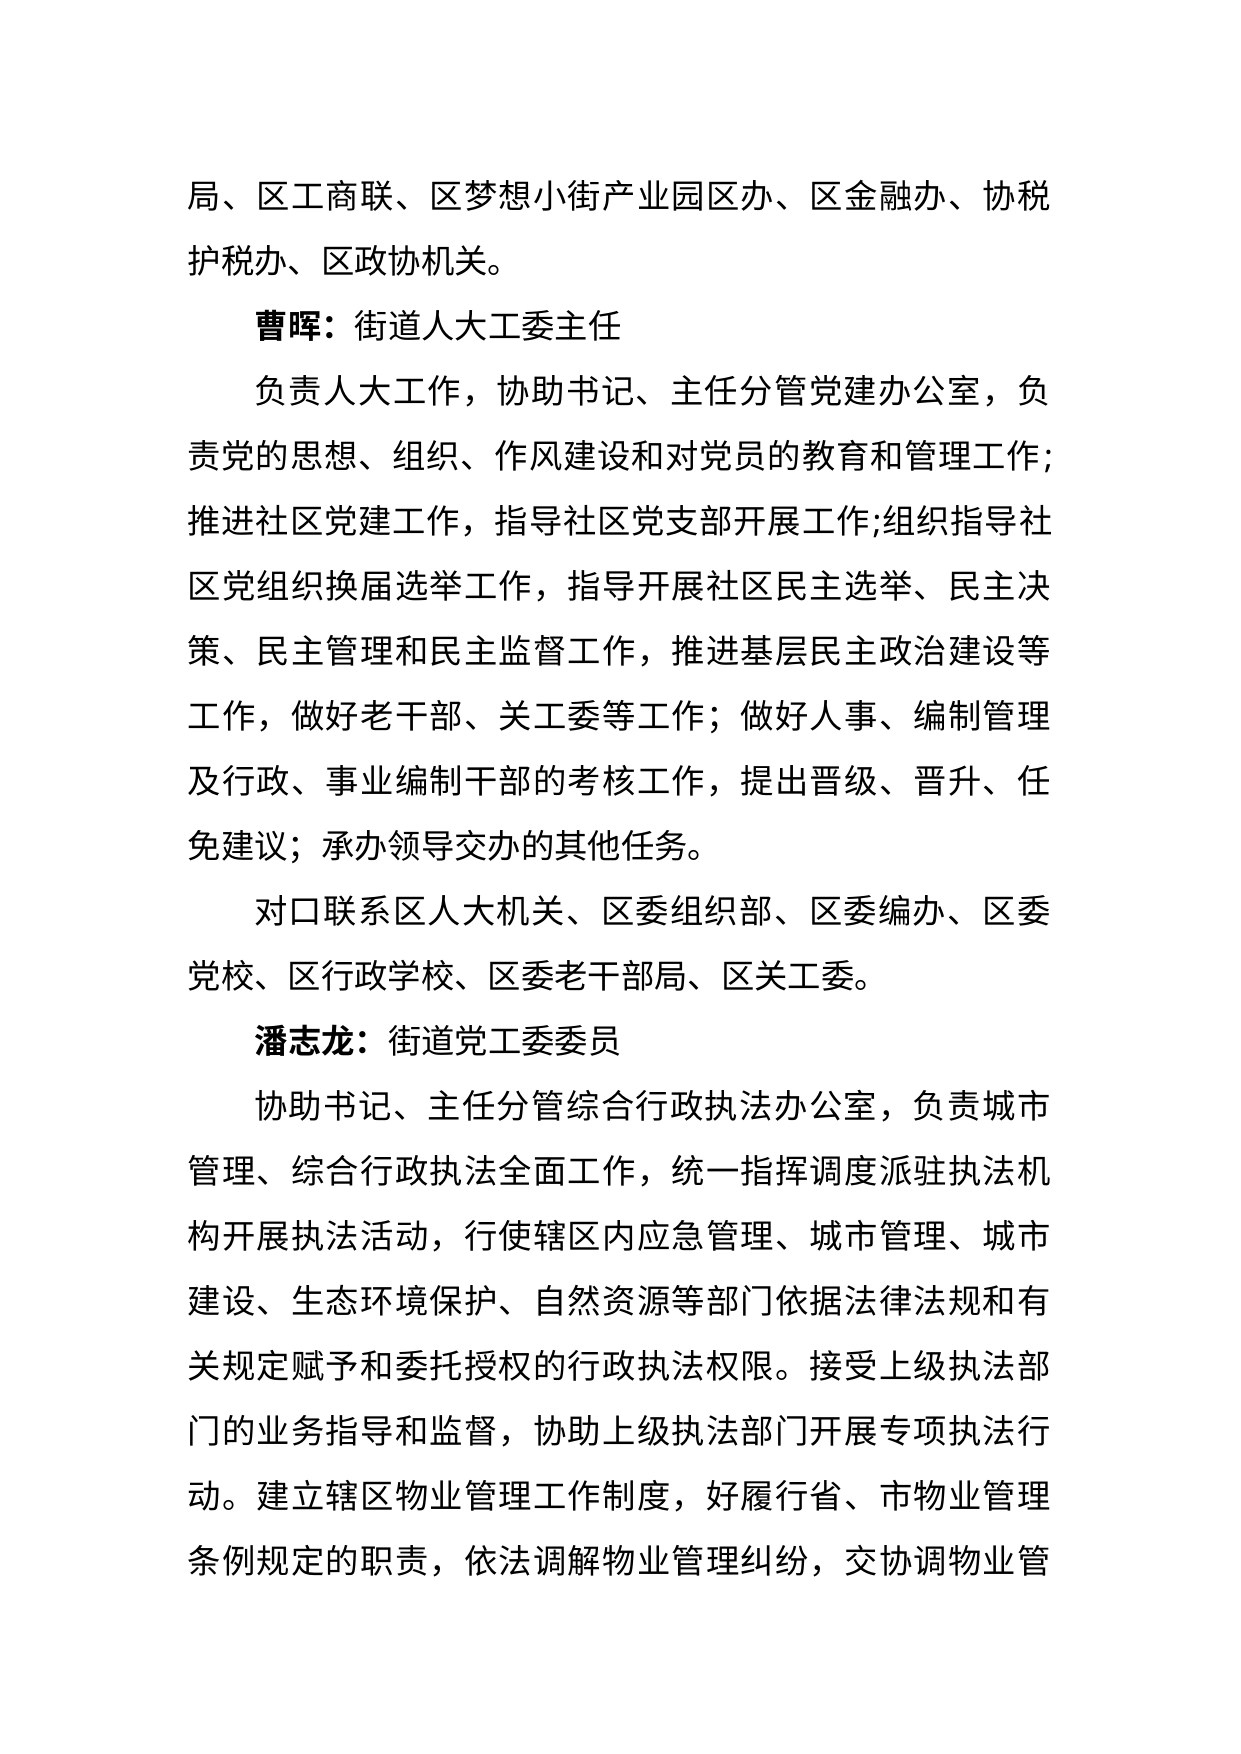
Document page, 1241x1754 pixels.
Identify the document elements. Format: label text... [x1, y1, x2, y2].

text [187, 1072, 1053, 1592]
text 潘志龙：街道党工委委员 [187, 1007, 1053, 1072]
text 曹晖：街道人大工委主任 [187, 292, 1053, 357]
text 负责人大工作，协助书记、主任分管党建办公室，负责党的思想、组织、作风建设和对党员的教育和管理工作;推进社区党建工作，指导社区党支部开展工作;组织指导社区党组织换届选举工作，指导开展社区民主选举、民主决策、民主管理和民主监督工作，推进基层民主政治建设等工作，做好老干部、关工委等工作；做好人事、编制管理及行政、事业编制干部的考核工作，提出晋级、晋升、任免建议；承办领导交办的其他任务。 [187, 357, 1053, 877]
text 对口联系区人大机关、区委组织部、区委编办、区委党校、区行政学校、区委老干部局、区关工委。 [187, 877, 1053, 1007]
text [187, 162, 1053, 292]
